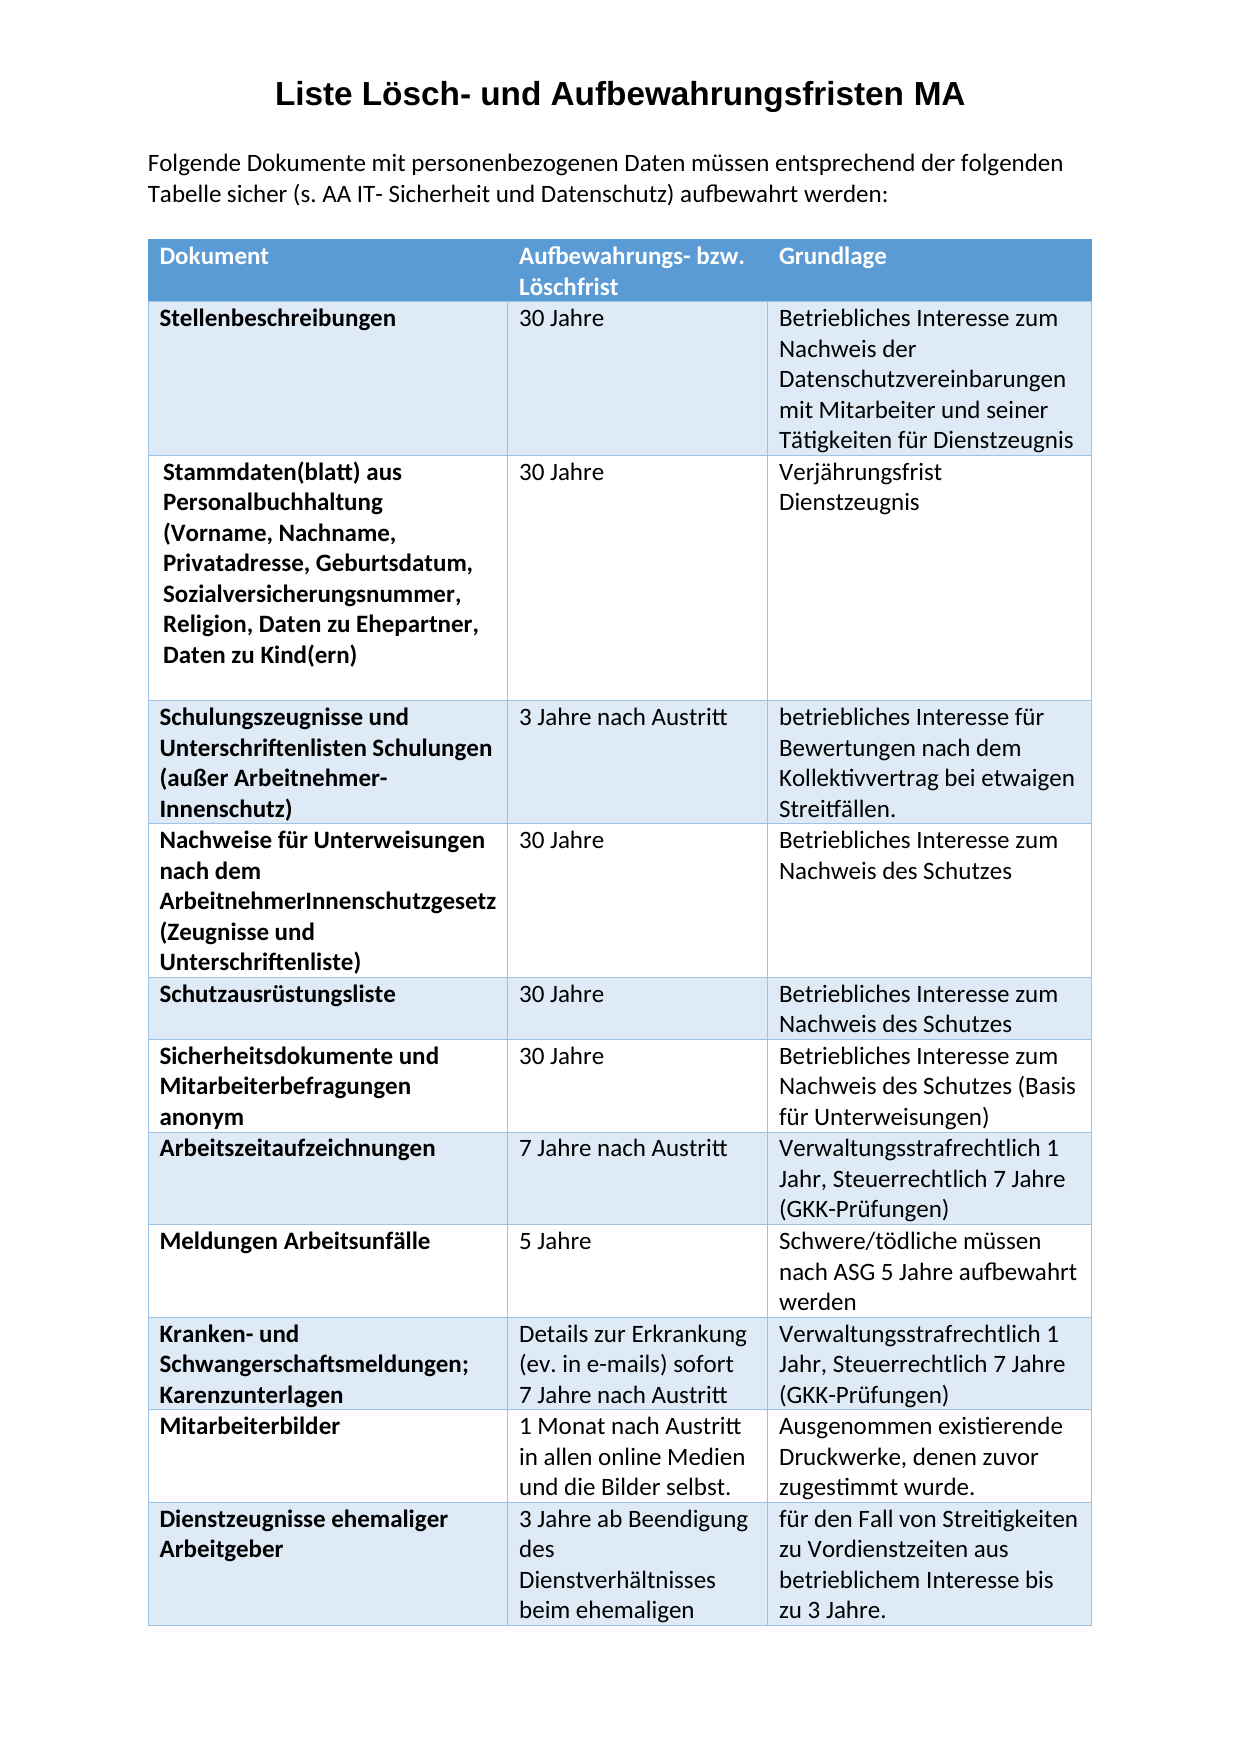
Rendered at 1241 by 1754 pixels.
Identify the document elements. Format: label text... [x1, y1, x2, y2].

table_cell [508, 1503, 767, 1625]
table_cell Betriebliches Interesse zum Nachweis des Schutzes (Basis für Unterweisungen) [768, 1040, 1091, 1132]
table_cell Sicherheitsdokumente und Mitarbeiterbefragungen anonym [149, 1040, 507, 1132]
table_cell 5 Jahre [508, 1225, 767, 1317]
table_cell Betriebliches Interesse zum Nachweis der Datenschutzvereinbarungen mit Mitarbeiter und seiner Tätigkeiten für Dienstzeugnis [768, 302, 1091, 455]
table_cell Betriebliches Interesse zum Nachweis des Schutzes [768, 978, 1091, 1039]
table_cell 30 Jahre [508, 302, 767, 455]
table_cell 30 Jahre [508, 824, 767, 977]
table_cell Meldungen Arbeitsunfälle [149, 1225, 507, 1317]
table_header Aufbewahrungs- bzw. Löschfrist [508, 240, 767, 301]
table_cell betriebliches Interesse für Bewertungen nach dem Kollektivvertrag bei etwaigen Streitfällen. [768, 701, 1091, 823]
table_cell Betriebliches Interesse zum Nachweis des Schutzes [768, 824, 1091, 977]
table_cell Nachweise für Unterweisungen nach dem ArbeitnehmerInnenschutzgesetz (Zeugnisse und Unterschriftenliste) [149, 824, 507, 977]
table_cell Verjährungsfrist Dienstzeugnis [768, 456, 1091, 700]
table_cell Verwaltungsstrafrechtlich 1 Jahr, Steuerrechtlich 7 Jahre (GKK-Prüfungen) [768, 1318, 1091, 1409]
table_cell 7 Jahre nach Austritt [508, 1133, 767, 1224]
table_cell Stellenbeschreibungen [149, 302, 507, 455]
text Folgende Dokumente mit personenbezogenen Daten müssen entsprechend der folgenden Tabelle sicher (s. AA IT- Sicherheit und Datenschutz) aufbewahrt werden: [148, 148, 1093, 209]
table_cell Arbeitszeitaufzeichnungen [149, 1133, 507, 1224]
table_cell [149, 1503, 507, 1625]
table_cell Details zur Erkrankung (ev. in e-mails) sofort 7 Jahre nach Austritt [508, 1318, 767, 1409]
table_cell 30 Jahre [508, 1040, 767, 1132]
table_cell Mitarbeiterbilder [149, 1410, 507, 1502]
table_cell Schulungszeugnisse und Unterschriftenlisten Schulungen (außer Arbeitnehmer-Innenschutz) [149, 701, 507, 823]
table_cell 30 Jahre [508, 456, 767, 700]
table_cell Ausgenommen existierende Druckwerke, denen zuvor zugestimmt wurde. [768, 1410, 1091, 1502]
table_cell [768, 1503, 1091, 1625]
table_header Grundlage [768, 240, 1091, 301]
table_cell Kranken- und Schwangerschaftsmeldungen; Karenzunterlagen [149, 1318, 507, 1409]
table_cell Schwere/tödliche müssen nach ASG 5 Jahre aufbewahrt werden [768, 1225, 1091, 1317]
table_cell Schutzausrüstungsliste [149, 978, 507, 1039]
table_cell 30 Jahre [508, 978, 767, 1039]
table_cell Stammdaten(blatt) aus Personalbuchhaltung (Vorname, Nachname, Privatadresse, Geburtsdatum, Sozialversicherungsnummer, Religion, Daten zu Ehepartner, Daten zu Kind(ern) [149, 456, 507, 700]
table_header Dokument [149, 240, 507, 301]
table_cell 1 Monat nach Austritt in allen online Medien und die Bilder selbst. [508, 1410, 767, 1502]
table_cell Verwaltungsstrafrechtlich 1 Jahr, Steuerrechtlich 7 Jahre (GKK-Prüfungen) [768, 1133, 1091, 1224]
table_cell 3 Jahre nach Austritt [508, 701, 767, 823]
